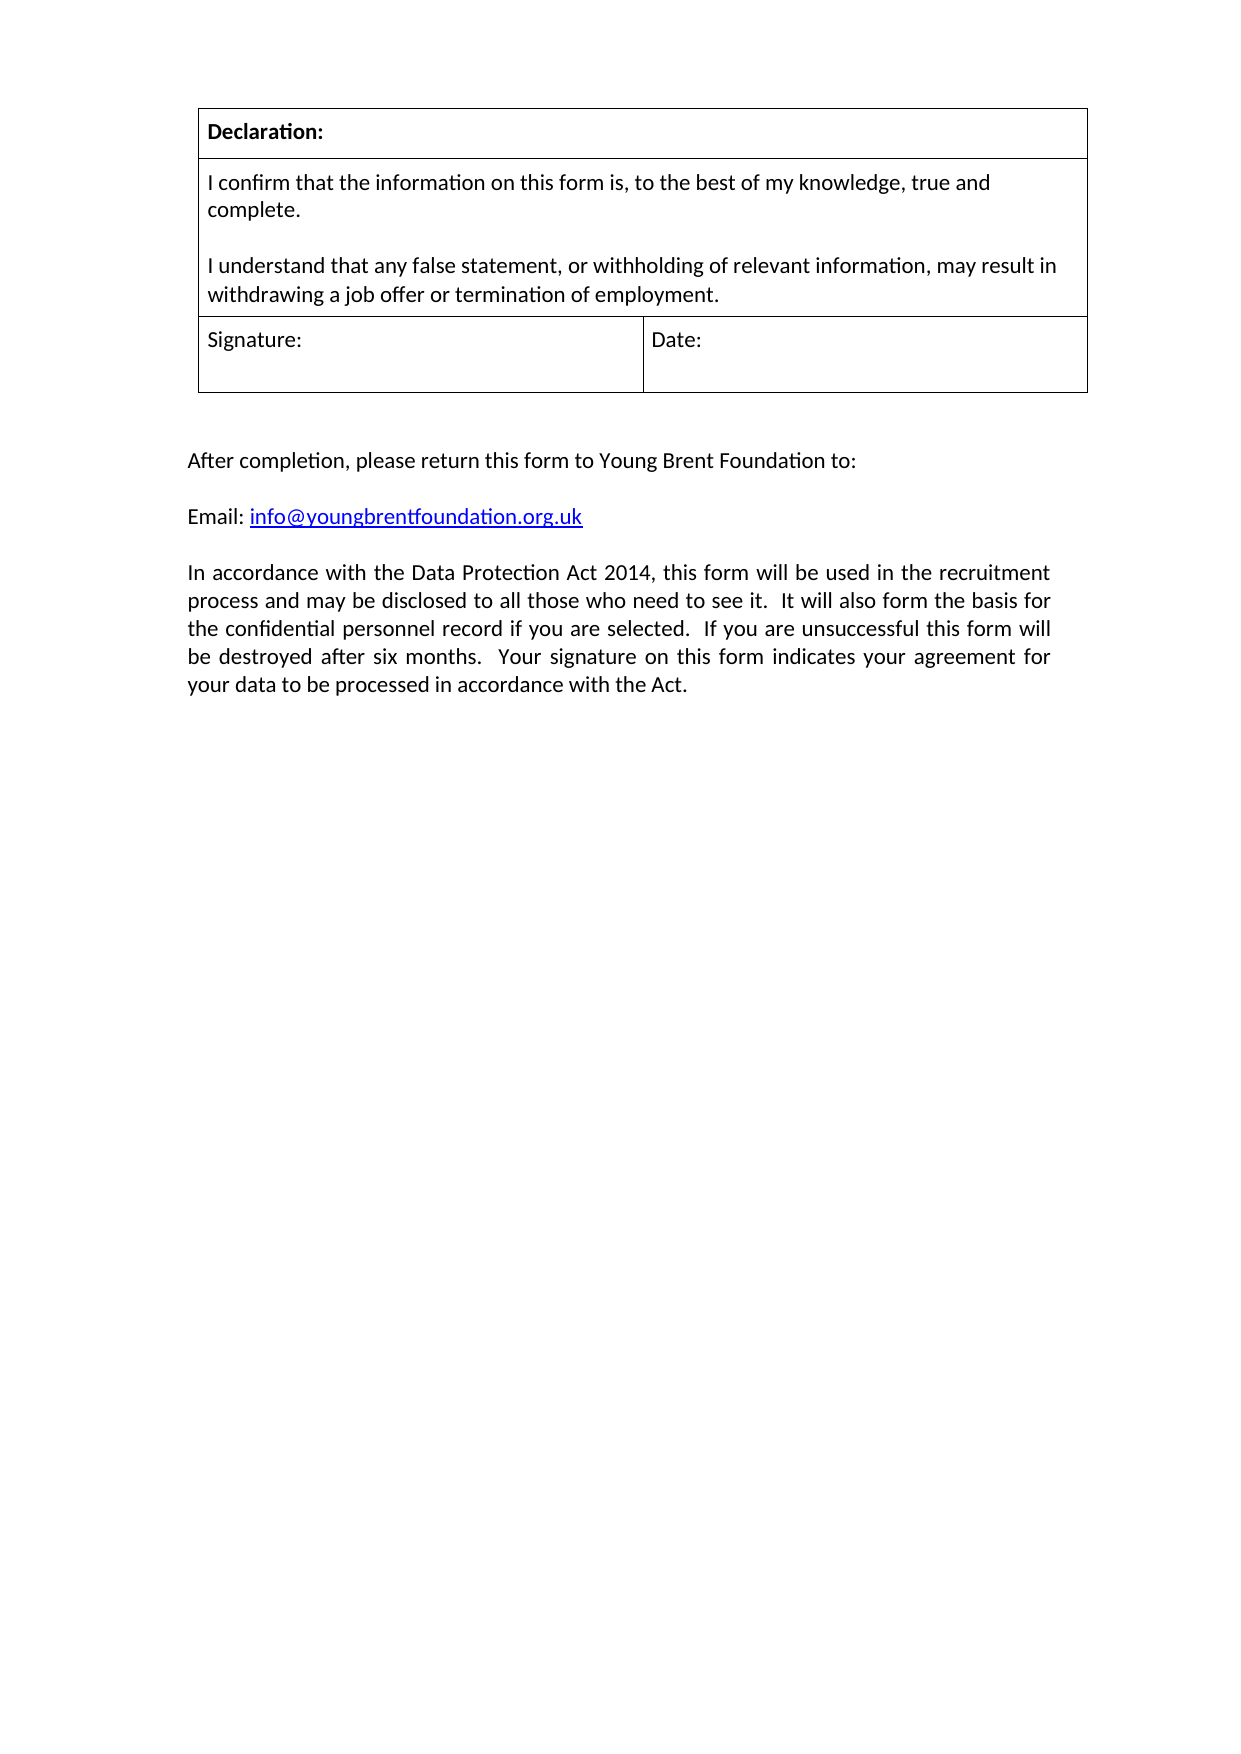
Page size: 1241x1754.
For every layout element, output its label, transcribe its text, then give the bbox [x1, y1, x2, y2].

text After completion, please return this form to Young Brent Foundation to: [187, 446, 1053, 474]
text Email: info@youngbrentfoundation.org.uk [187, 502, 1053, 530]
text In accordance with the Data Protection Act 2014, this form will be used in the recruitment process and may be disclosed to all those who need to see it. It will also form the basis for the confidential personnel record if you are selected. If you are unsuccessful this form will be destroyed after six months. Your signature on this form indicates your agreement for your data to be processed in accordance with the Act. [187, 558, 1053, 698]
table_cell Date: [644, 317, 1087, 392]
table_cell I confirm that the information on this form is, to the best of my knowledge, true and complete. I understand that any false statement, or withholding of relevant information, may result in withdrawing a job offer or termination of employment. [199, 159, 1087, 316]
table_header Declaration: [199, 109, 1087, 158]
table_cell Signature: [199, 317, 643, 392]
